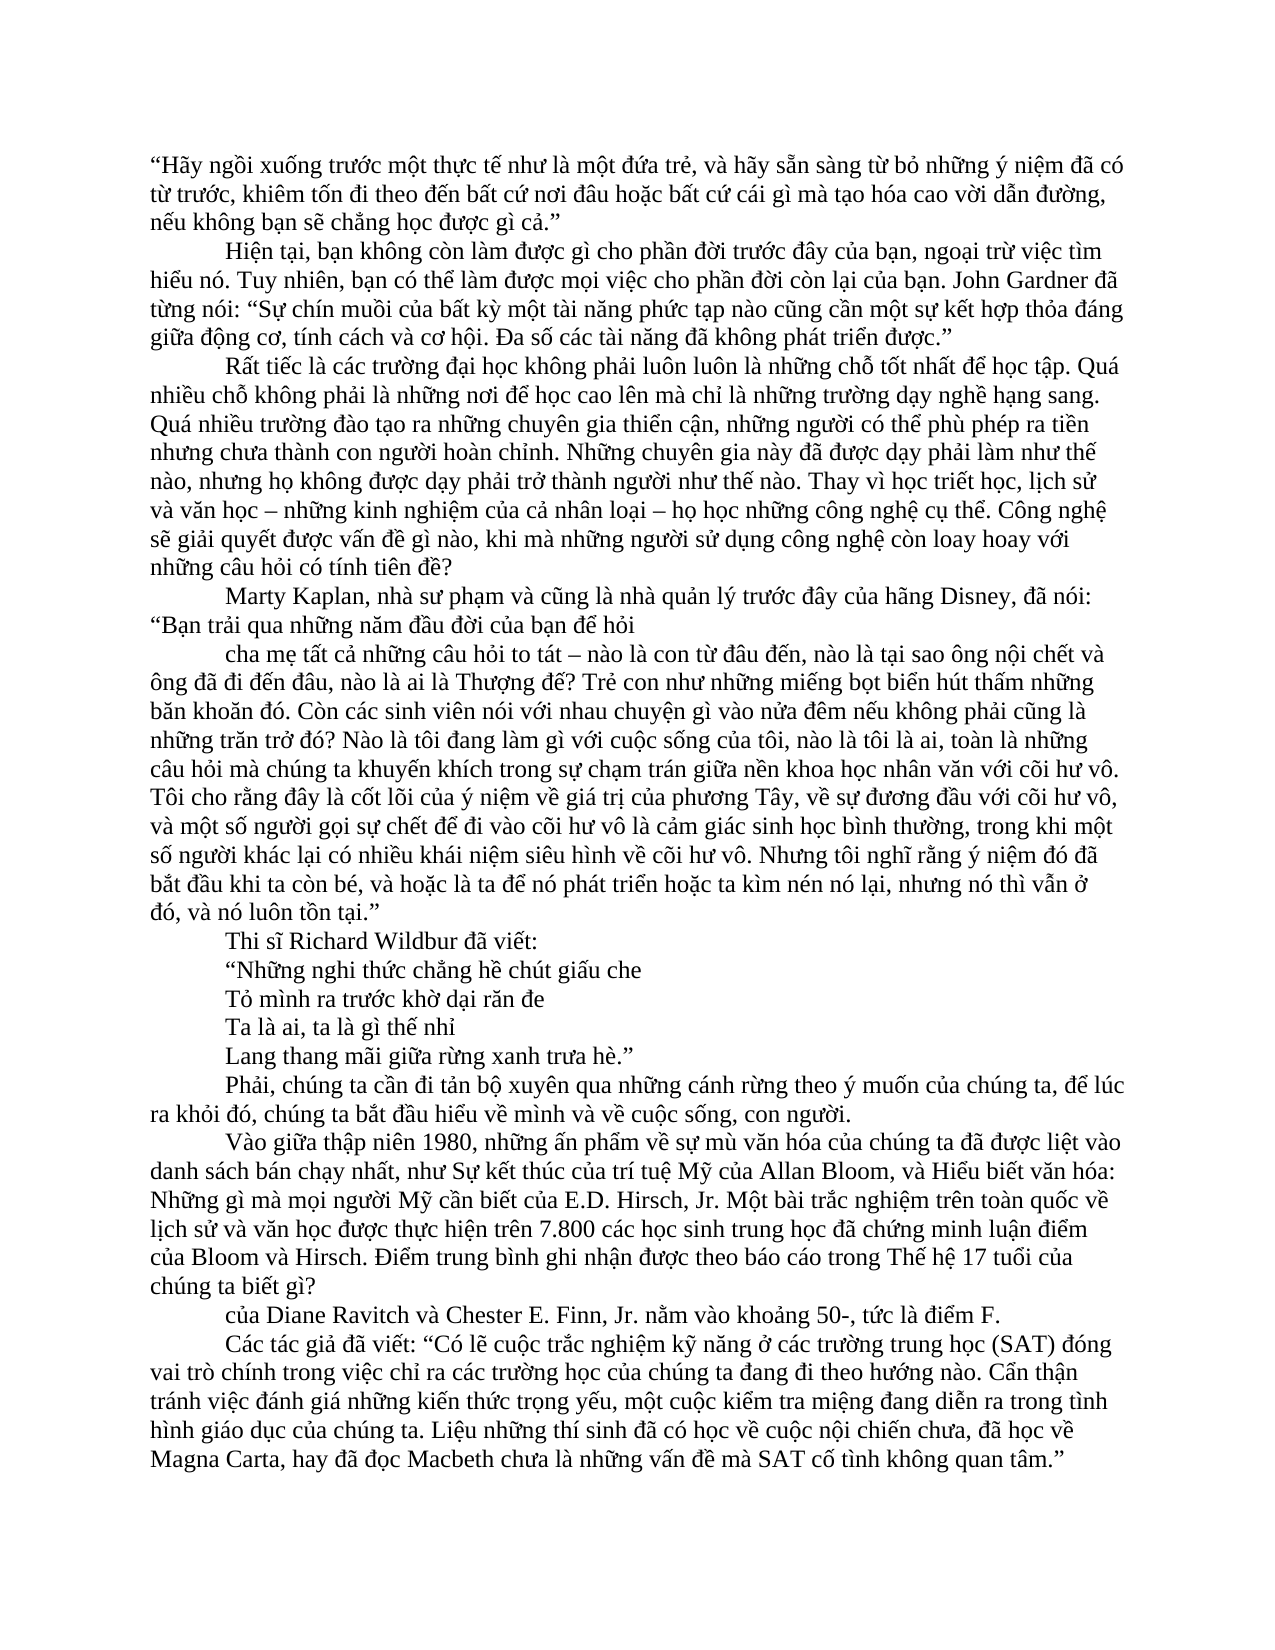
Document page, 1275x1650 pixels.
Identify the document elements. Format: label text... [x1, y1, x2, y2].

text Vào giữa thập niên 1980, những ấn phẩm về sự mù văn hóa của chúng ta đã được liệt vào danh sách bán chạy nhất, như Sự kết thúc của trí tuệ Mỹ của Allan Bloom, và Hiểu biết văn hóa: Những gì mà mọi người Mỹ cần biết của E.D. Hirsch, Jr. Một bài trắc nghiệm trên toàn quốc về lịch sử và văn học được thực hiện trên 7.800 các học sinh trung học đã chứng minh luận điểm của Bloom và Hirsch. Điểm trung bình ghi nhận được theo báo cáo trong Thế hệ 17 tuổi của chúng ta biết gì? [150, 1127, 1125, 1300]
text “Những nghi thức chẳng hề chút giấu che [150, 955, 1125, 984]
text của Diane Ravitch và Chester E. Finn, Jr. nằm vào khoảng 50-, tức là điểm F. [150, 1300, 1125, 1329]
text Phải, chúng ta cần đi tản bộ xuyên qua những cánh rừng theo ý muốn của chúng ta, để lúc ra khỏi đó, chúng ta bắt đầu hiểu về mình và về cuộc sống, con người. [150, 1070, 1125, 1127]
text Tỏ mình ra trước khờ dại răn đe [150, 984, 1125, 1012]
text Ta là ai, ta là gì thế nhỉ [150, 1012, 1125, 1041]
text Thi sĩ Richard Wildbur đã viết: [150, 926, 1125, 955]
text Marty Kaplan, nhà sư phạm và cũng là nhà quản lý trước đây của hãng Disney, đã nói: “Bạn trải qua những năm đầu đời của bạn để hỏi [150, 581, 1125, 639]
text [150, 150, 1125, 236]
text Hiện tại, bạn không còn làm được gì cho phần đời trước đây của bạn, ngoại trừ việc tìm hiểu nó. Tuy nhiên, bạn có thể làm được mọi việc cho phần đời còn lại của bạn. John Gardner đã từng nói: “Sự chín muồi của bất kỳ một tài năng phức tạp nào cũng cần một sự kết hợp thỏa đáng giữa động cơ, tính cách và cơ hội. Đa số các tài năng đã không phát triển được.” [150, 236, 1125, 351]
text Các tác giả đã viết: “Có lẽ cuộc trắc nghiệm kỹ năng ở các trường trung học (SAT) đóng vai trò chính trong việc chỉ ra các trường học của chúng ta đang đi theo hướng nào. Cẩn thận tránh việc đánh giá những kiến thức trọng yếu, một cuộc kiểm tra miệng đang diễn ra trong tình hình giáo dục của chúng ta. Liệu những thí sinh đã có học về cuộc nội chiến chưa, đã học về Magna Carta, hay đã đọc Macbeth chưa là những vấn đề mà SAT cố tình không quan tâm.” [150, 1329, 1125, 1472]
text Rất tiếc là các trường đại học không phải luôn luôn là những chỗ tốt nhất để học tập. Quá nhiều chỗ không phải là những nơi để học cao lên mà chỉ là những trường dạy nghề hạng sang. Quá nhiều trường đào tạo ra những chuyên gia thiển cận, những người có thể phù phép ra tiền nhưng chưa thành con người hoàn chỉnh. Những chuyên gia này đã được dạy phải làm như thế nào, nhưng họ không được dạy phải trở thành người như thế nào. Thay vì học triết học, lịch sử và văn học – những kinh nghiệm của cả nhân loại – họ học những công nghệ cụ thể. Công nghệ sẽ giải quyết được vấn đề gì nào, khi mà những người sử dụng công nghệ còn loay hoay với những câu hỏi có tính tiên đề? [150, 351, 1125, 581]
text cha mẹ tất cả những câu hỏi to tát – nào là con từ đâu đến, nào là tại sao ông nội chết và ông đã đi đến đâu, nào là ai là Thượng đế? Trẻ con như những miếng bọt biển hút thấm những băn khoăn đó. Còn các sinh viên nói với nhau chuyện gì vào nửa đêm nếu không phải cũng là những trăn trở đó? Nào là tôi đang làm gì với cuộc sống của tôi, nào là tôi là ai, toàn là những câu hỏi mà chúng ta khuyến khích trong sự chạm trán giữa nền khoa học nhân văn với cõi hư vô. Tôi cho rằng đây là cốt lõi của ý niệm về giá trị của phương Tây, về sự đương đầu với cõi hư vô, và một số người gọi sự chết để đi vào cõi hư vô là cảm giác sinh học bình thường, trong khi một số người khác lại có nhiều khái niệm siêu hình về cõi hư vô. Nhưng tôi nghĩ rằng ý niệm đó đã bắt đầu khi ta còn bé, và hoặc là ta để nó phát triển hoặc ta kìm nén nó lại, nhưng nó thì vẫn ở đó, và nó luôn tồn tại.” [150, 639, 1125, 926]
text Lang thang mãi giữa rừng xanh trưa hè.” [150, 1041, 1125, 1070]
